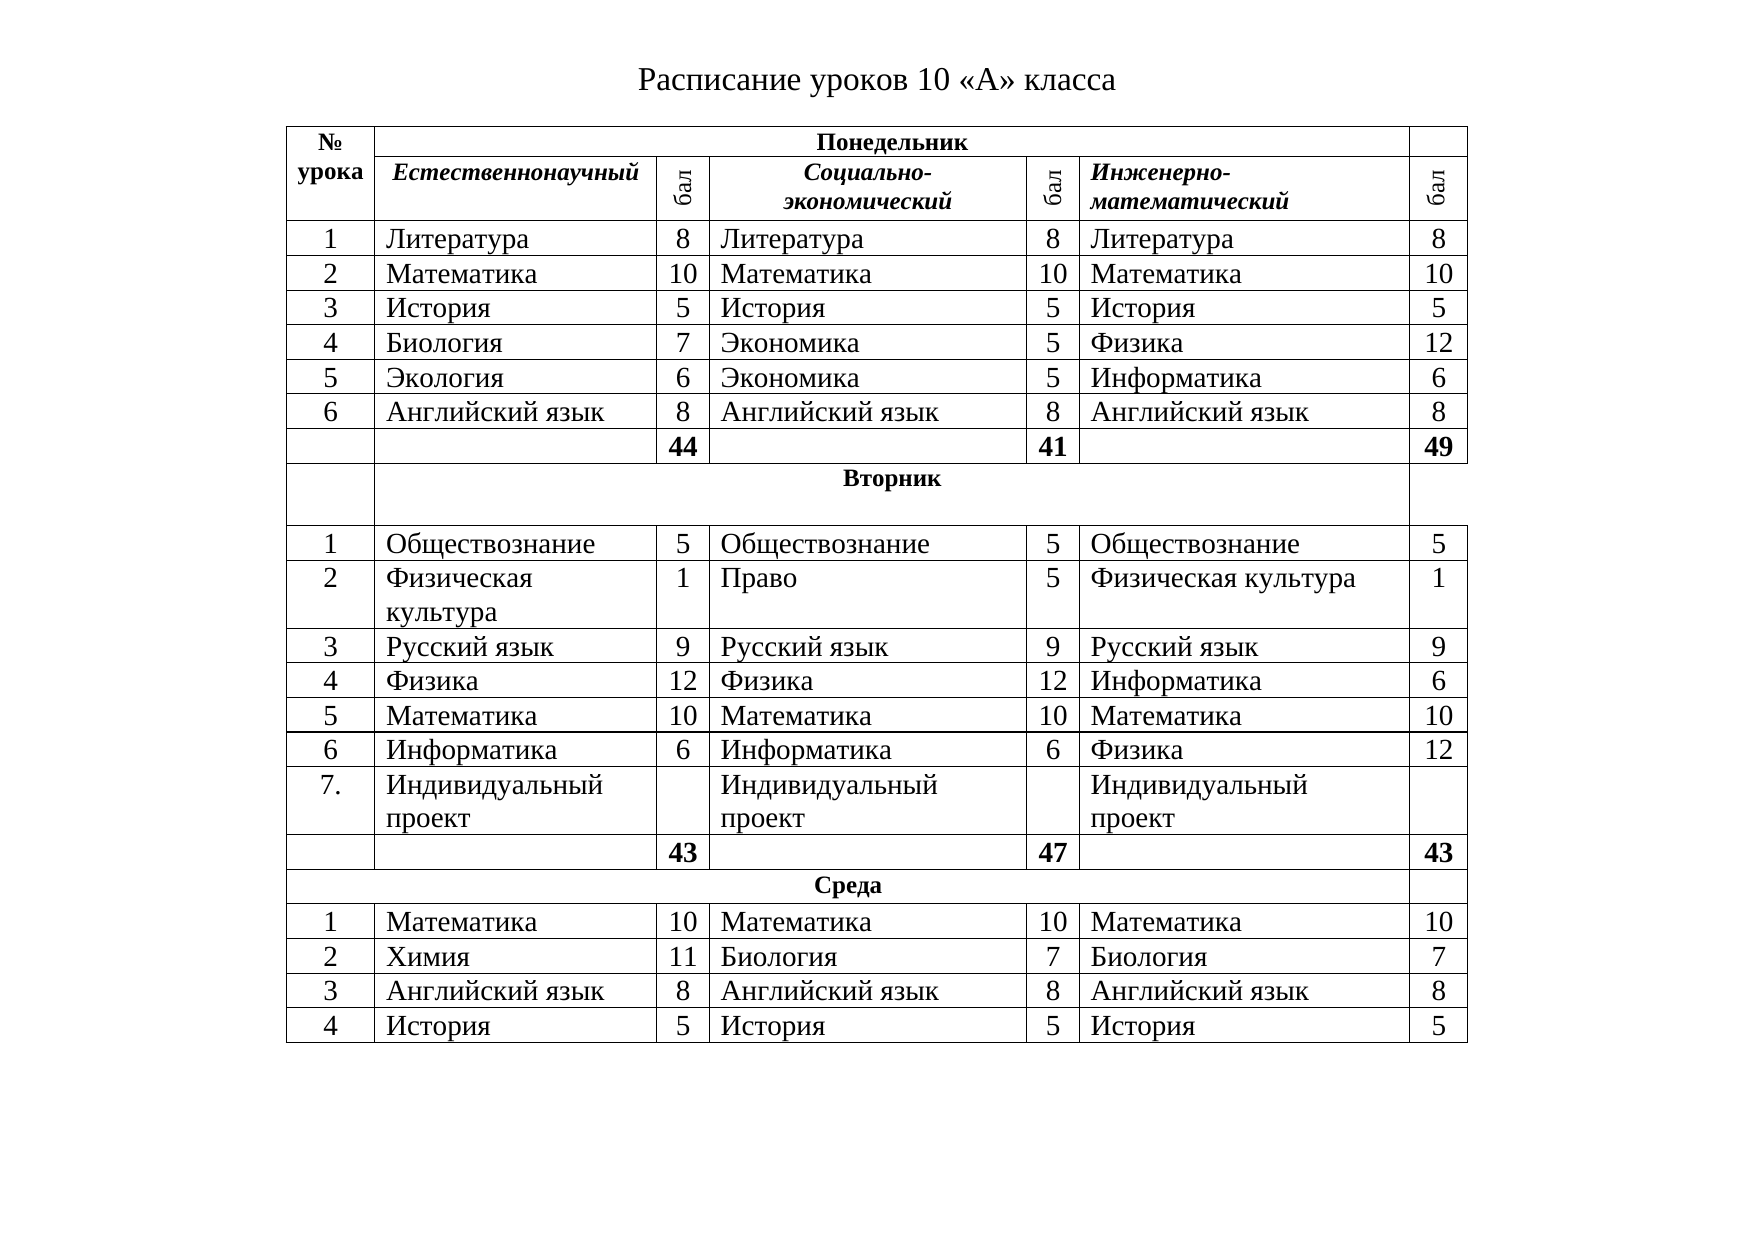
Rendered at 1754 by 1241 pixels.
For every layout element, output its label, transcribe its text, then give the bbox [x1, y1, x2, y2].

table_cell 4 [287, 1008, 374, 1042]
table_cell Английский язык [1080, 974, 1409, 1007]
table_cell 10 [657, 256, 709, 289]
table_cell 1 [1410, 561, 1467, 628]
table_cell 9 [657, 629, 709, 662]
table_cell История [375, 291, 656, 324]
table_cell [1410, 870, 1467, 903]
table_cell Литература [375, 221, 656, 255]
table_cell История [710, 1008, 1026, 1042]
table_cell Физика [1080, 733, 1409, 766]
table_cell Английский язык [710, 974, 1026, 1007]
table_cell 6 [287, 394, 374, 428]
table_cell 5 [1027, 1008, 1079, 1042]
table_cell Информатика [1080, 663, 1409, 697]
table_cell 8 [1027, 974, 1079, 1007]
table_cell 1 [657, 561, 709, 628]
table_cell 2 [287, 256, 374, 289]
table_cell Экономика [710, 325, 1026, 359]
table_cell [710, 429, 1026, 462]
table_cell Индивидуальный проект [375, 767, 656, 834]
table_cell Английский язык [1080, 394, 1409, 428]
table_cell Литература [1080, 221, 1409, 255]
table_cell 47 [1027, 835, 1079, 869]
table_cell 10 [1027, 904, 1079, 938]
table_cell 5 [1027, 526, 1079, 559]
table_cell 11 [657, 939, 709, 972]
table_cell 5 [657, 1008, 709, 1042]
table_cell 49 [1410, 429, 1467, 462]
table_cell Математика [1080, 698, 1409, 731]
table_cell Индивидуальный проект [710, 767, 1026, 834]
table_header № урока [287, 127, 374, 220]
table_cell История [375, 1008, 656, 1042]
table_cell Русский язык [1080, 629, 1409, 662]
table_cell История [1080, 1008, 1409, 1042]
table_cell Математика [1080, 256, 1409, 289]
table_cell 12 [657, 663, 709, 697]
table_cell [1027, 767, 1079, 834]
table_cell 7 [1410, 939, 1467, 972]
table_cell 1 [287, 526, 374, 559]
table_cell 6 [657, 733, 709, 766]
table_cell Право [710, 561, 1026, 628]
table_cell Русский язык [375, 629, 656, 662]
table_cell Английский язык [375, 974, 656, 1007]
table_cell 2 [287, 939, 374, 972]
table_cell Социально-экономический [710, 157, 1026, 220]
table_cell Английский язык [375, 394, 656, 428]
table_cell [287, 464, 374, 525]
table_cell Математика [710, 256, 1026, 289]
table_cell 5 [287, 360, 374, 393]
table_header [1410, 127, 1467, 156]
table_cell 7 [1027, 939, 1079, 972]
table_cell Математика [375, 256, 656, 289]
text Расписание уроков 10 «А» класса [118, 59, 1636, 97]
table_cell История [710, 291, 1026, 324]
table_cell 10 [1027, 256, 1079, 289]
table_cell Инженерно-математический [1080, 157, 1409, 220]
table_cell 12 [1410, 325, 1467, 359]
table_cell 3 [287, 974, 374, 1007]
table_cell Литература [710, 221, 1026, 255]
table_cell 5 [657, 526, 709, 559]
table_cell 10 [1027, 698, 1079, 731]
table_cell Информатика [1080, 360, 1409, 393]
table_cell [710, 835, 1026, 869]
table_cell Естественнонаучный [375, 157, 656, 220]
table_cell 8 [657, 221, 709, 255]
table_cell 5 [1410, 291, 1467, 324]
table_cell [287, 835, 374, 869]
table_cell 8 [1410, 394, 1467, 428]
table_cell 8 [1410, 974, 1467, 1007]
table_cell 6 [657, 360, 709, 393]
table_cell 9 [1410, 629, 1467, 662]
table_cell 10 [657, 698, 709, 731]
table_cell 8 [657, 974, 709, 1007]
table_cell 5 [1027, 325, 1079, 359]
table_cell Физика [710, 663, 1026, 697]
table_cell История [1080, 291, 1409, 324]
table_cell Математика [710, 904, 1026, 938]
table_cell 5 [1027, 291, 1079, 324]
table_cell 5 [1027, 561, 1079, 628]
table_cell 3 [287, 291, 374, 324]
table_cell 43 [657, 835, 709, 869]
table_cell Физика [1080, 325, 1409, 359]
table_cell [1410, 767, 1467, 834]
table_cell 1 [287, 904, 374, 938]
table_cell 10 [1410, 904, 1467, 938]
table_cell Химия [375, 939, 656, 972]
table_cell Экономика [710, 360, 1026, 393]
table_cell 6 [287, 733, 374, 766]
table_cell [287, 429, 374, 462]
table_cell 7 [657, 325, 709, 359]
table_cell Информатика [375, 733, 656, 766]
table_cell Английский язык [710, 394, 1026, 428]
table_header Понедельник [375, 127, 1409, 156]
table_cell 9 [1027, 629, 1079, 662]
table_cell Обществознание [375, 526, 656, 559]
table_cell 10 [1410, 256, 1467, 289]
table_cell 7. [287, 767, 374, 834]
table_cell [375, 835, 656, 869]
table_cell Среда [287, 870, 1409, 903]
table_cell 1 [287, 221, 374, 255]
table_cell [1080, 835, 1409, 869]
table_cell Биология [1080, 939, 1409, 972]
table_cell [375, 429, 656, 462]
table_cell Математика [375, 698, 656, 731]
table_cell 3 [287, 629, 374, 662]
table_cell [657, 767, 709, 834]
table_cell Математика [1080, 904, 1409, 938]
table_cell 10 [657, 904, 709, 938]
table_cell 41 [1027, 429, 1079, 462]
table_cell Экология [375, 360, 656, 393]
table_cell Обществознание [710, 526, 1026, 559]
table_cell баллы [1027, 157, 1079, 220]
table_cell 8 [1027, 394, 1079, 428]
table_cell Вторник [375, 464, 1409, 525]
table_cell 43 [1410, 835, 1467, 869]
table_cell Биология [710, 939, 1026, 972]
table_cell Информатика [710, 733, 1026, 766]
table_cell [1080, 429, 1409, 462]
table_cell Биология [375, 325, 656, 359]
table_cell 5 [1410, 526, 1467, 559]
table_cell баллы [1410, 157, 1467, 220]
table_cell 44 [657, 429, 709, 462]
table_cell 6 [1027, 733, 1079, 766]
table_cell Физика [375, 663, 656, 697]
table_cell Физическая культура [1080, 561, 1409, 628]
table_cell 5 [1410, 1008, 1467, 1042]
table_cell Математика [710, 698, 1026, 731]
table_cell 5 [657, 291, 709, 324]
table_cell Индивидуальный проект [1080, 767, 1409, 834]
table_cell 8 [1027, 221, 1079, 255]
table_cell 5 [1027, 360, 1079, 393]
table_cell 4 [287, 325, 374, 359]
table_cell 5 [287, 698, 374, 731]
table_cell 2 [287, 561, 374, 628]
table_cell 6 [1410, 360, 1467, 393]
table_cell баллы [657, 157, 709, 220]
table_cell 8 [1410, 221, 1467, 255]
table_cell 6 [1410, 663, 1467, 697]
table_cell 4 [287, 663, 374, 697]
table_cell 10 [1410, 698, 1467, 731]
table_cell 8 [657, 394, 709, 428]
table_cell Обществознание [1080, 526, 1409, 559]
table_cell Математика [375, 904, 656, 938]
table_cell Физическая культура [375, 561, 656, 628]
table_cell Русский язык [710, 629, 1026, 662]
table_cell 12 [1410, 733, 1467, 766]
table_cell 12 [1027, 663, 1079, 697]
